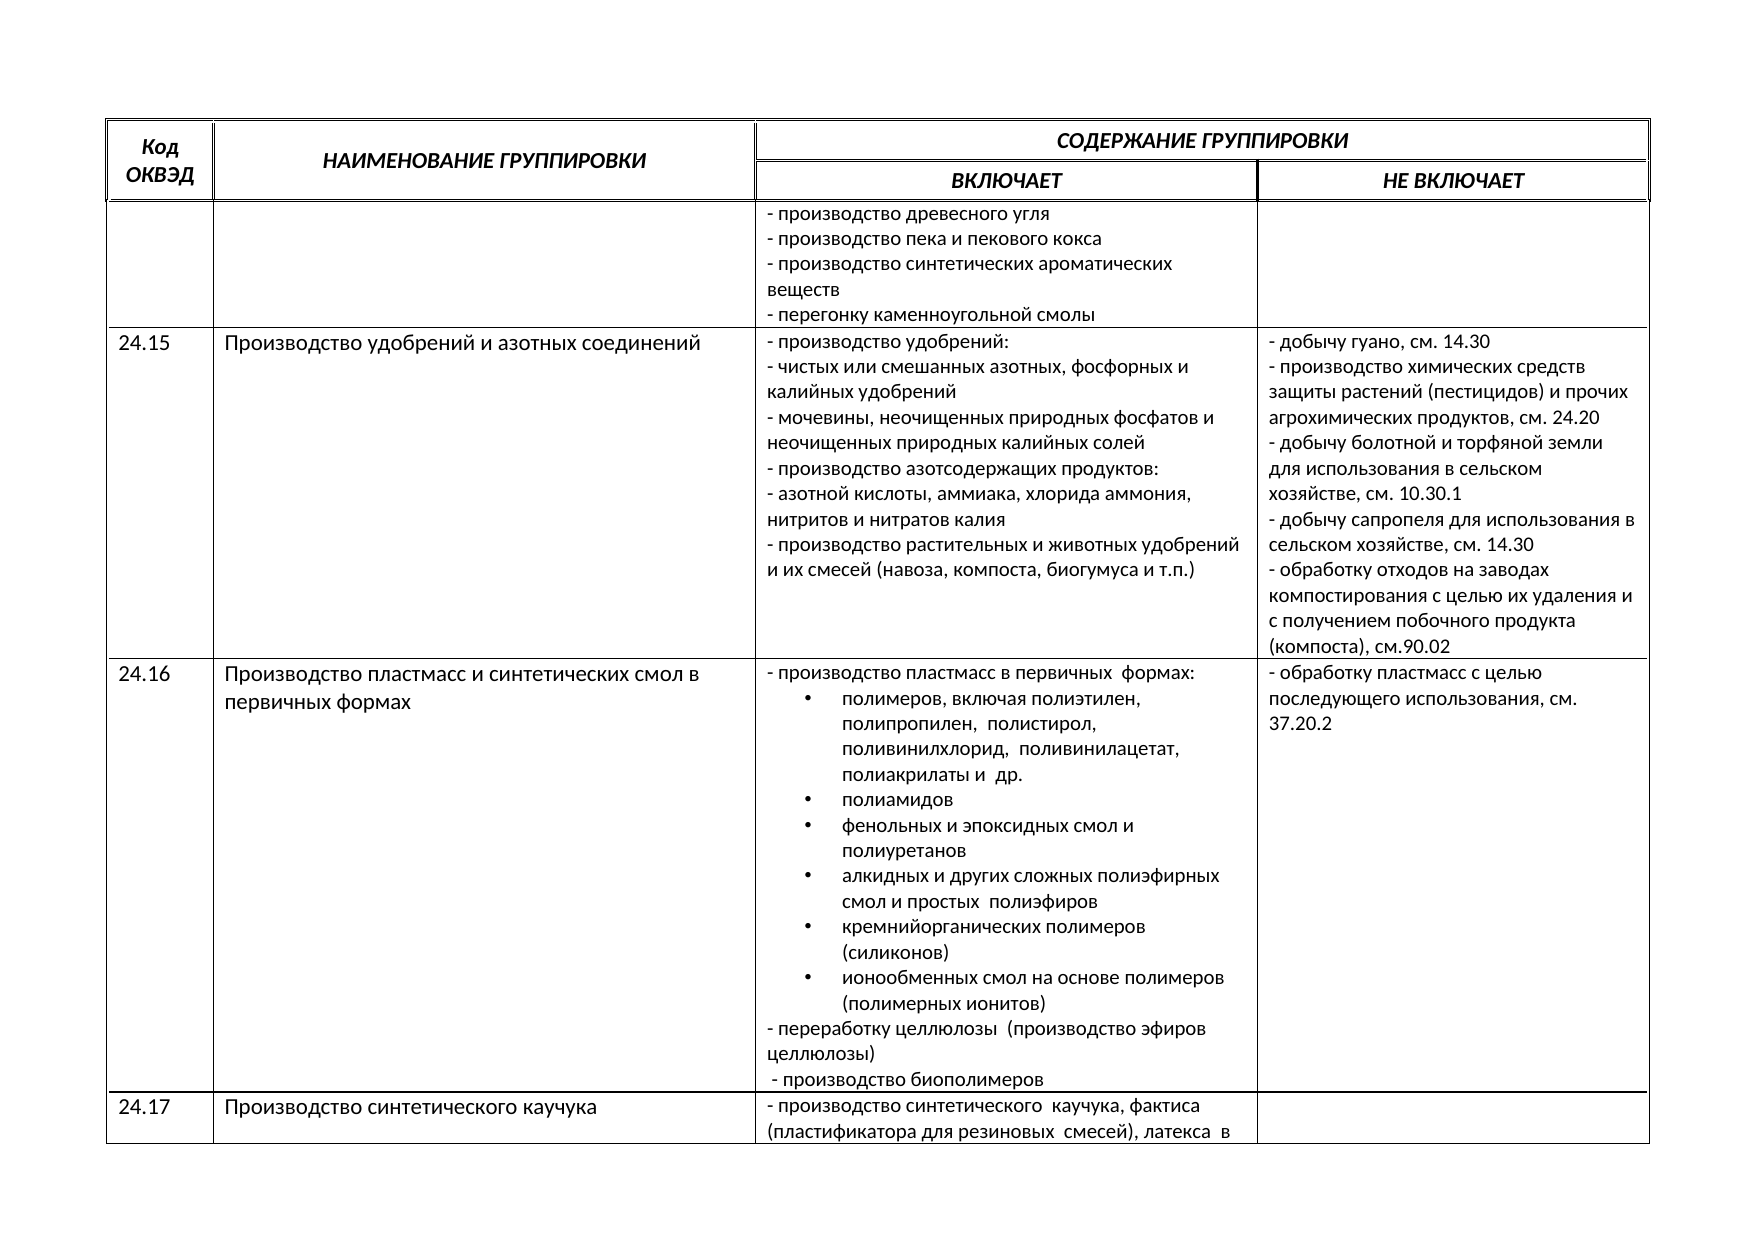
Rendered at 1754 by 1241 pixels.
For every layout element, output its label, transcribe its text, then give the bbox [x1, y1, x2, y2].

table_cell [756, 202, 1257, 327]
table_cell ВКЛЮЧАЕТ [757, 162, 1256, 199]
table_cell 24.16 [107, 658, 213, 1091]
table_cell НЕ ВКЛЮЧАЕТ [1259, 159, 1648, 199]
table_cell - производство удобрений: - чистых или смешанных азотных, фосфорных и калийных удобрений - мочевины, неочищенных природных фосфатов и неочищенных природных калийных солей - производство азотсодержащих продуктов: - азотной кислоты, аммиака, хлорида аммония, нитритов и нитратов калия - производство растительных и животных удобрений и их смесей (навоза, компоста, биогумуса и т.п.) [756, 328, 1257, 658]
table_header Код ОКВЭД [108, 121, 213, 199]
table_cell 24.14.2 [107, 199, 213, 327]
table_cell [1258, 1091, 1649, 1143]
table_cell - обработку пластмасс с целью последующего использования, см. 37.20.2 [1258, 658, 1649, 1091]
table_cell Производство пластмасс и синтетических смол в первичных формах [214, 659, 755, 1091]
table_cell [1258, 199, 1649, 327]
table_cell Производство синтетического каучука [214, 1093, 755, 1143]
table_cell 24.15 [107, 327, 213, 658]
table_header СОДЕРЖАНИЕ ГРУППИРОВКИ [756, 121, 1648, 158]
table_cell 24.17 [107, 1091, 213, 1143]
table_cell Производство удобрений и азотных соединений [214, 328, 755, 658]
table_cell - добычу гуано, см. 14.30 - производство химических средств защиты растений (пестицидов) и прочих агрохимических продуктов, см. 24.20 - добычу болотной и торфяной земли для использования в сельском хозяйстве, см. 10.30.1 - добычу сапропеля для использования в сельском хозяйстве, см. 14.30 - обработку отходов на заводах компостирования с целью их удаления и с получением побочного продукта (компоста), см.90.02 [1258, 327, 1649, 658]
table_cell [214, 202, 755, 327]
table_cell - производство пластмасс в первичных формах: полимеров, включая полиэтилен, полипропилен, полистирол, поливинилхлорид, поливинилацетат, полиакрилаты и др. полиамидов фенольных и эпоксидных смол и полиуретанов алкидных и других сложных полиэфирных смол и простых полиэфиров кремнийорганических полимеров (силиконов) ионообменных смол на основе полимеров (полимерных ионитов) - переработку целлюлозы (производство эфиров целлюлозы) - производство биополимеров [756, 659, 1257, 1091]
table_header НАИМЕНОВАНИЕ ГРУППИРОВКИ [213, 119, 756, 199]
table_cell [756, 1093, 1257, 1143]
